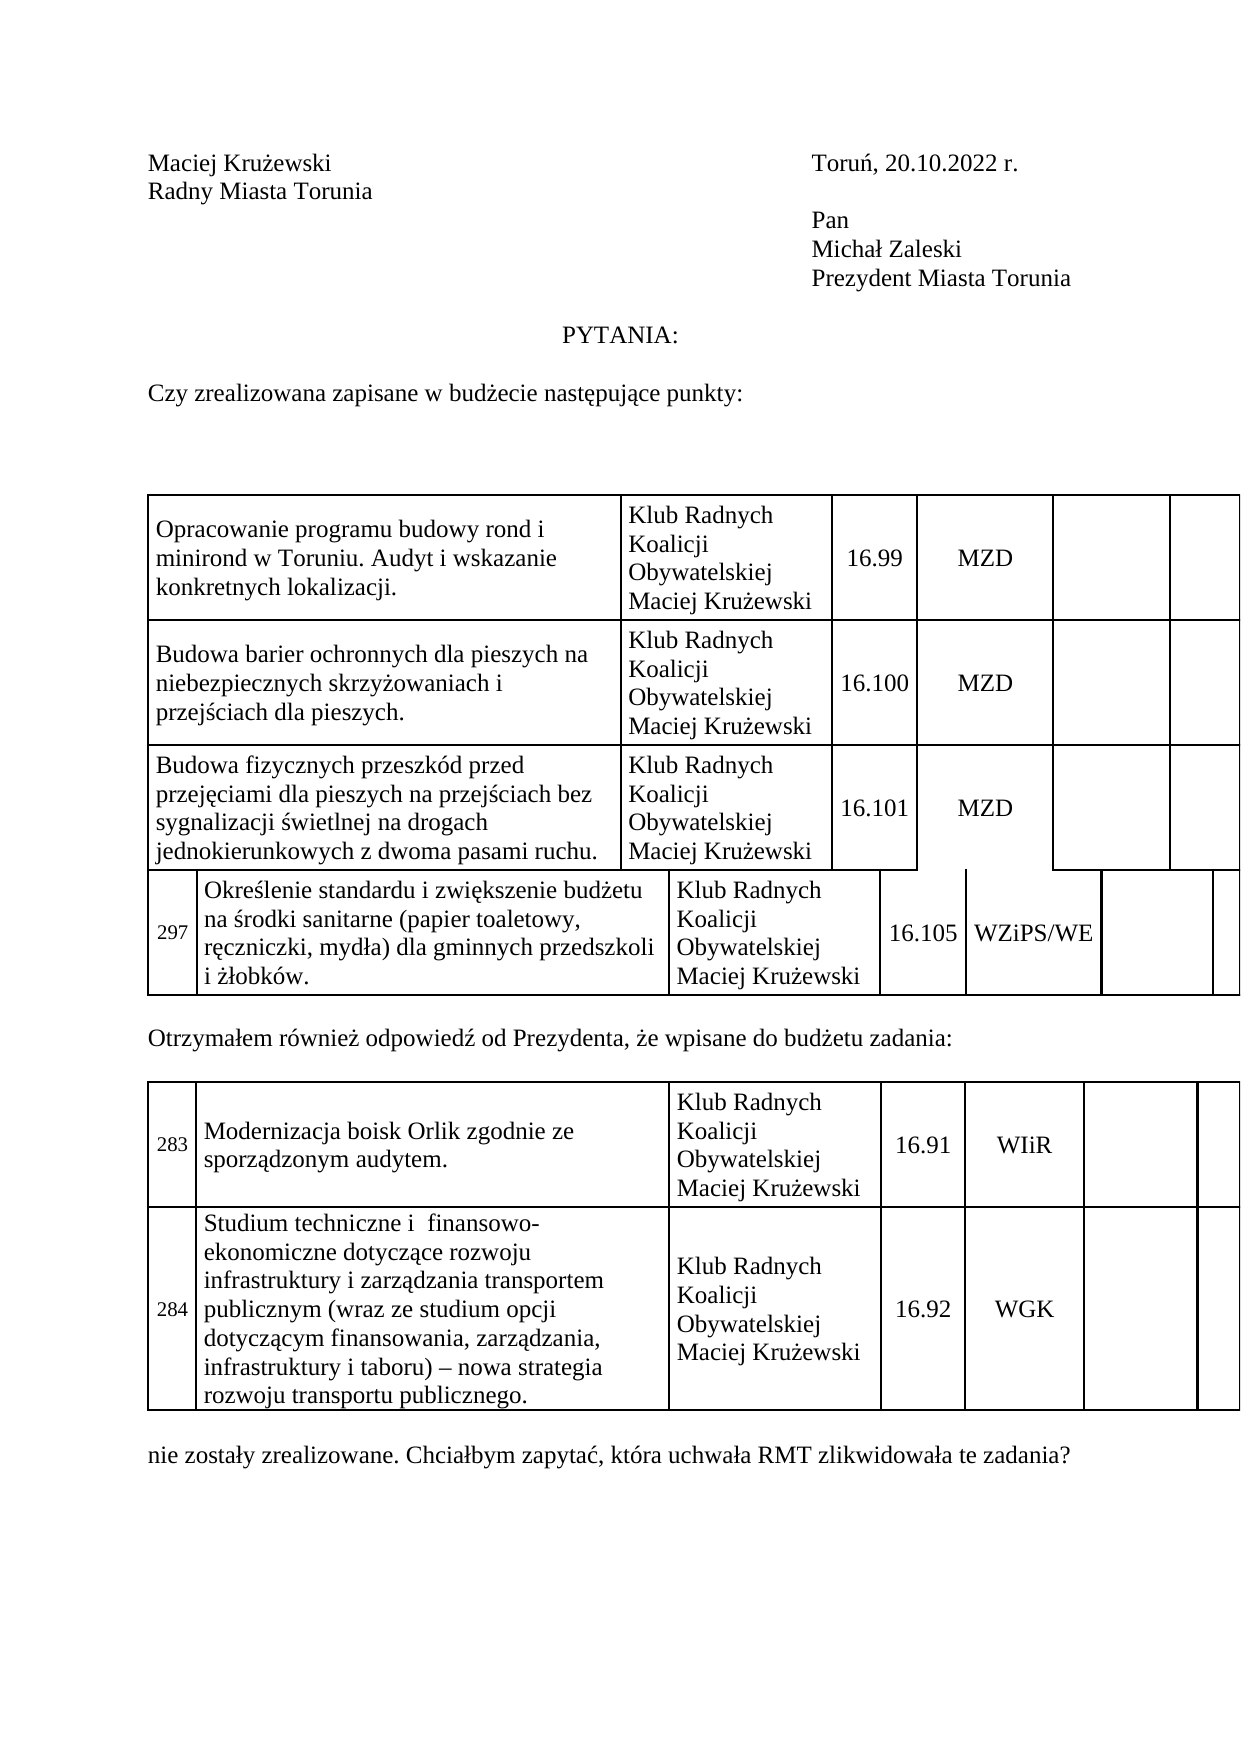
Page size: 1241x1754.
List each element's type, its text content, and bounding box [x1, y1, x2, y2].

text Prezydent Miasta Torunia [148, 263, 1093, 291]
table_header MZD [918, 496, 1052, 619]
table_cell WGK [966, 1208, 1083, 1409]
table_cell Budowa fizycznych przeszkód przed przejęciami dla pieszych na przejściach bez sygnalizacji świetlnej na drogach jednokierunkowych z dwoma pasami ruchu. [149, 746, 620, 869]
table_cell [1054, 746, 1169, 869]
table_cell Klub Radnych Koalicji Obywatelskiej Maciej Krużewski [670, 1208, 880, 1409]
table_cell [1214, 871, 1239, 994]
text PYTANIA: [148, 320, 1093, 349]
table_cell MZD [918, 746, 1052, 869]
table_header Opracowanie programu budowy rond i minirond w Toruniu. Audyt i wskazanie konkretnych lokalizacji. [149, 496, 620, 619]
text Radny Miasta Torunia [148, 176, 1093, 205]
table_cell [1199, 1208, 1239, 1409]
table_cell Klub Radnych Koalicji Obywatelskiej Maciej Krużewski [670, 871, 879, 994]
table_cell 16.100 [833, 621, 916, 744]
table_cell WZiPS/WE [967, 869, 1100, 994]
text Michał Zaleski [148, 234, 1093, 263]
table_cell [1171, 621, 1239, 744]
table_header [1171, 496, 1239, 619]
table_cell MZD [918, 621, 1052, 744]
text Maciej Krużewski Toruń, 20.10.2022 r. [148, 148, 1093, 176]
table_header 283 [149, 1083, 195, 1206]
table_header WIiR [966, 1083, 1083, 1206]
table_header [1085, 1083, 1196, 1206]
table_cell Klub Radnych Koalicji Obywatelskiej Maciej Krużewski [622, 621, 831, 744]
table_cell Budowa barier ochronnych dla pieszych na niebezpiecznych skrzyżowaniach i przejściach dla pieszych. [149, 621, 620, 744]
table_header [1054, 496, 1169, 619]
table_cell Określenie standardu i zwiększenie budżetu na środki sanitarne (papier toaletowy, ręczniczki, mydła) dla gminnych przedszkoli i żłobków. [198, 871, 668, 994]
table_cell Klub Radnych Koalicji Obywatelskiej Maciej Krużewski [622, 746, 831, 869]
text Czy zrealizowana zapisane w budżecie następujące punkty: [148, 378, 1093, 407]
text nie zostały zrealizowane. Chciałbym zapytać, która uchwała RMT zlikwidowała te zadania? [148, 1441, 1093, 1469]
text Otrzymałem również odpowiedź od Prezydenta, że wpisane do budżetu zadania: [148, 1023, 1093, 1052]
table_cell [1054, 621, 1169, 744]
text Pan [148, 205, 1093, 234]
table_header 16.99 [833, 496, 916, 619]
table_header [1199, 1083, 1239, 1206]
table_header Klub Radnych Koalicji Obywatelskiej Maciej Krużewski [622, 496, 831, 619]
table_cell [1103, 871, 1212, 994]
table_cell 16.105 [881, 869, 965, 994]
table_cell 16.101 [833, 746, 916, 869]
table_cell 297 [149, 871, 196, 994]
table_header Modernizacja boisk Orlik zgodnie ze sporządzonym audytem. [197, 1083, 668, 1206]
table_header 16.91 [882, 1083, 964, 1206]
table_cell 16.92 [882, 1208, 964, 1409]
table_cell 284 [149, 1208, 195, 1409]
table_cell [1085, 1208, 1196, 1409]
table_cell [1171, 746, 1239, 869]
table_cell Studium techniczne i finansowo-ekonomiczne dotyczące rozwoju infrastruktury i zarządzania transportem publicznym (wraz ze studium opcji dotyczącym finansowania, zarządzania, infrastruktury i taboru) – nowa strategia rozwoju transportu publicznego. [197, 1208, 668, 1409]
table_header Klub Radnych Koalicji Obywatelskiej Maciej Krużewski [670, 1083, 880, 1206]
